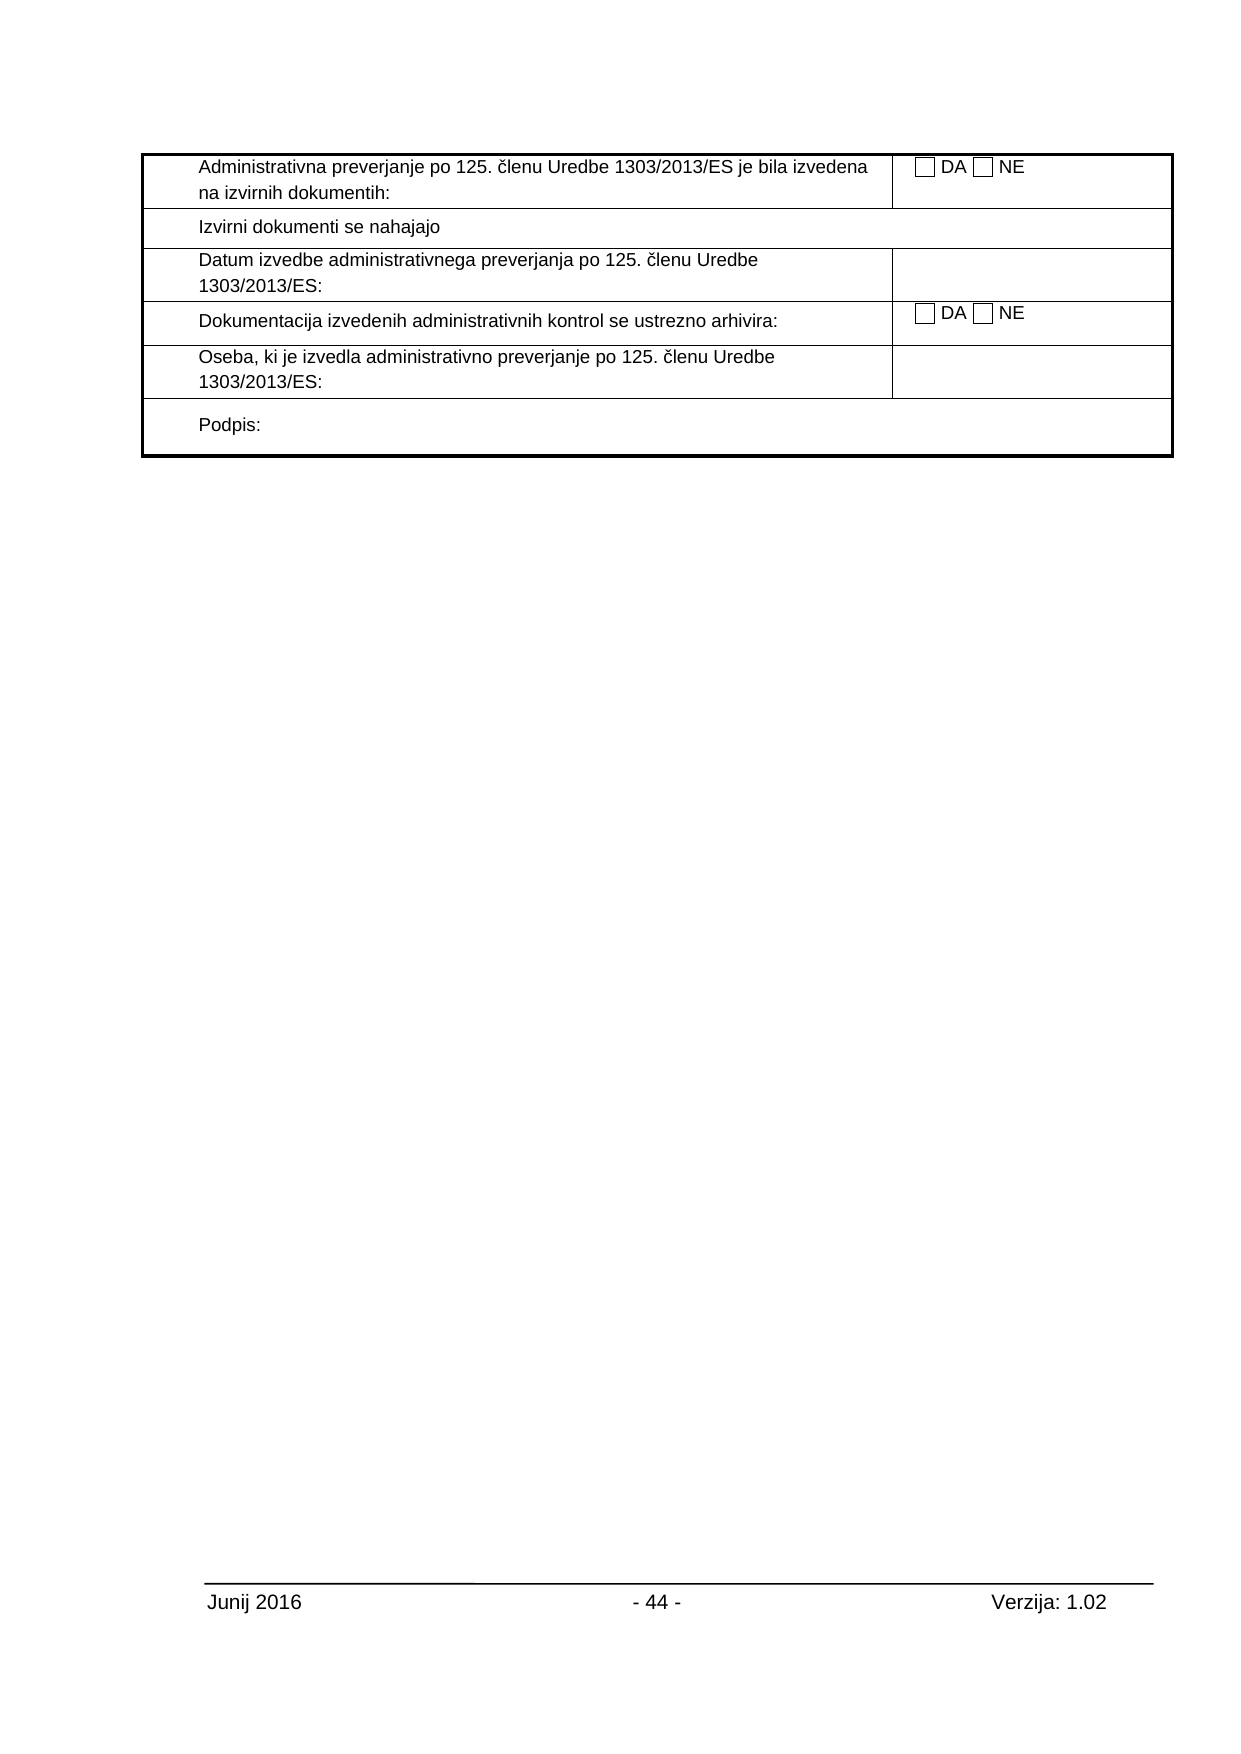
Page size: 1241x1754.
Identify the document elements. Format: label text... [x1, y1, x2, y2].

table_cell Datum izvedbe administrativnega preverjanja po 125. členu Uredbe 1303/2013/ES: [144, 249, 892, 301]
table_cell Oseba, ki je izvedla administrativno preverjanje po 125. členu Uredbe 1303/2013/ES: [144, 346, 892, 398]
table_cell Dokumentacija izvedenih administrativnih kontrol se ustrezno arhivira: [144, 302, 892, 344]
table_cell Podpis: [144, 399, 1171, 454]
table_cell [893, 249, 1171, 301]
table_cell DA NE [893, 302, 1171, 344]
table_header Administrativna preverjanje po 125. členu Uredbe 1303/2013/ES je bila izvedena na izvirnih dokumentih: [144, 156, 892, 208]
table_cell Izvirni dokumenti se nahajajo [144, 209, 1171, 248]
table_header DA NE [893, 156, 1171, 208]
table_cell [893, 346, 1171, 398]
